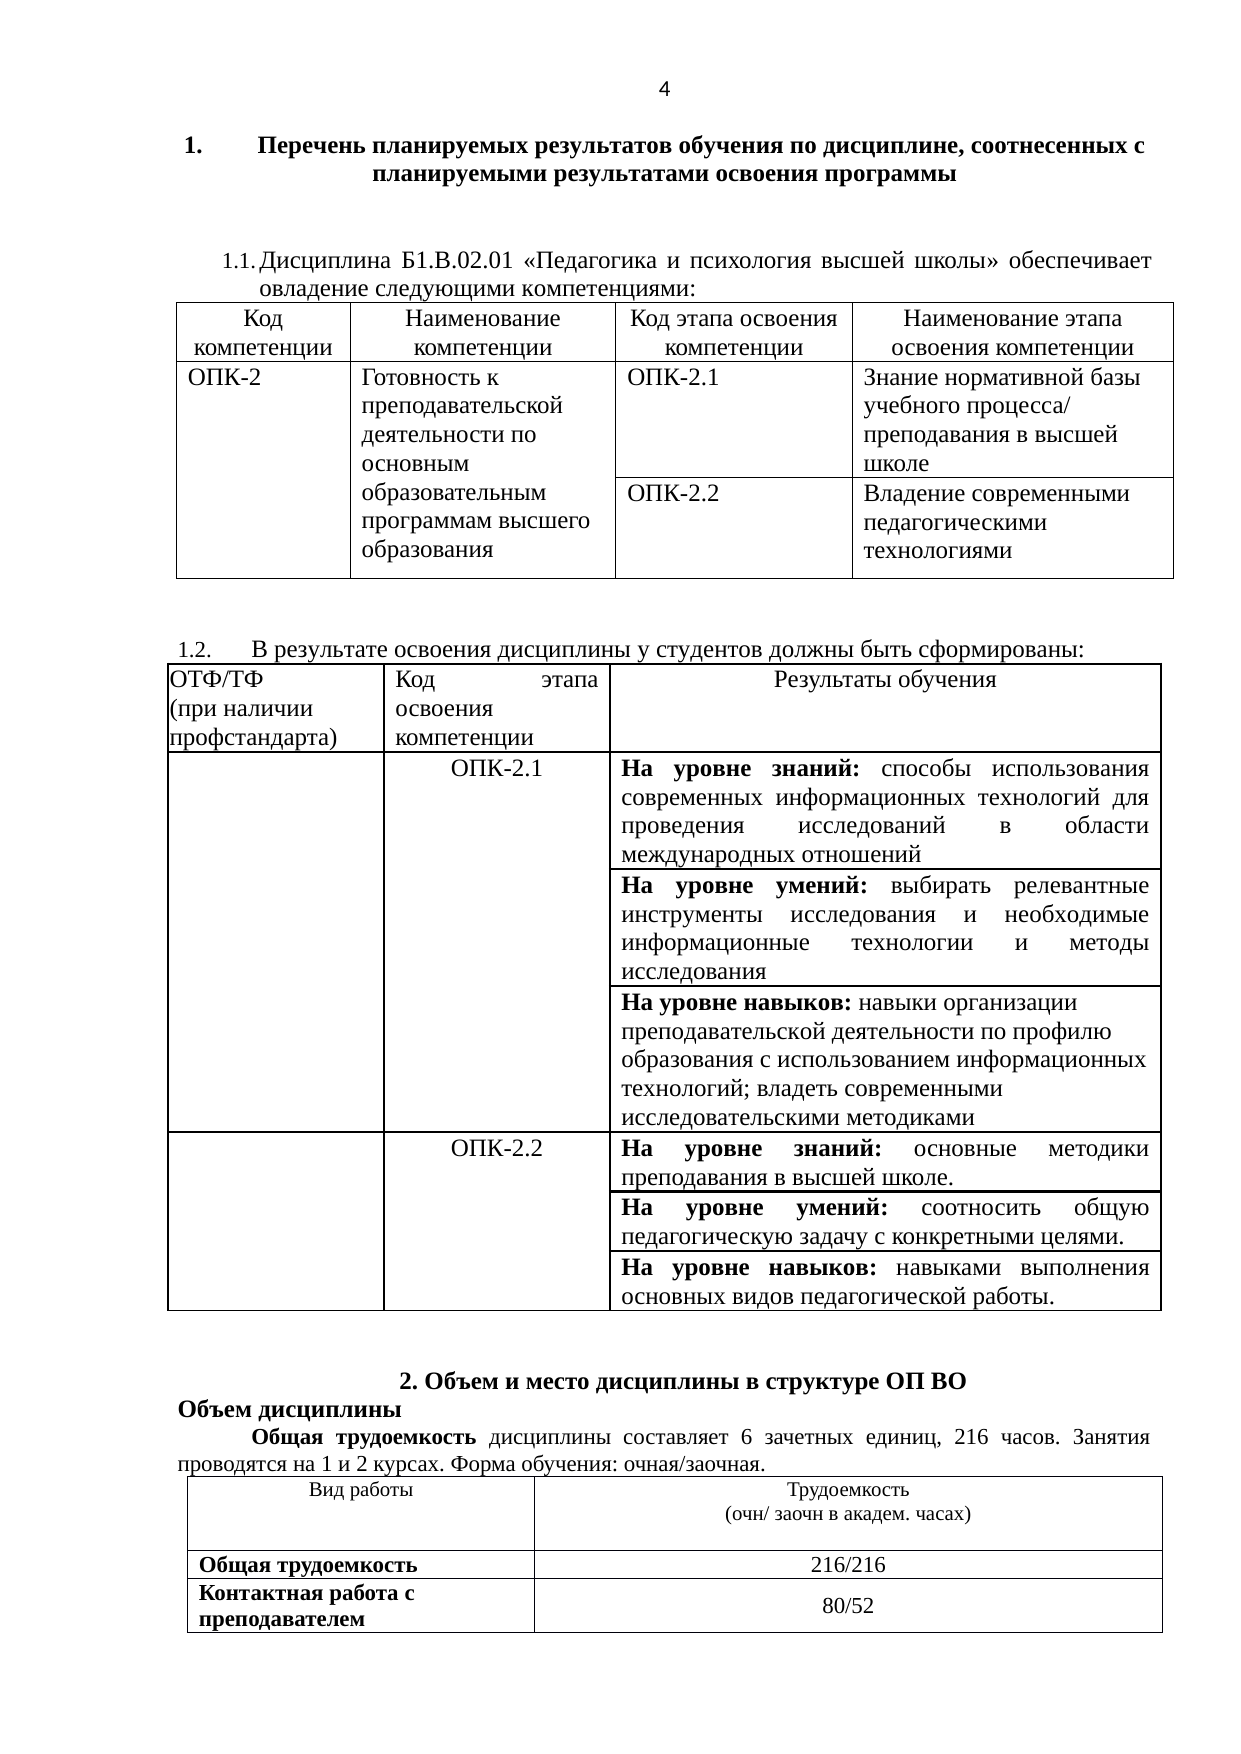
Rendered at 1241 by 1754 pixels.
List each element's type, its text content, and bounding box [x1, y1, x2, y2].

table_cell На уровне знаний: способы использования современных информационных технологий для проведения исследований в области международных отношений [611, 753, 1160, 868]
table_cell Владение современными педагогическими технологиями [853, 478, 1173, 578]
table_cell Знание нормативной базы учебного процесса/ преподавания в высшей школе [853, 362, 1173, 477]
table_cell ОПК-2.2 [616, 478, 852, 578]
table_header Наименование этапа освоения компетенции [853, 303, 1173, 361]
list Дисциплина Б1.В.02.01 «Педагогика и психология высшей школы» обеспечивает овладение следующими компетенциями: [222, 245, 1152, 302]
table_header Результаты обучения [611, 665, 1160, 751]
table_cell На уровне умений: выбирать релевантные инструменты исследования и необходимые информационные технологии и методы исследования [611, 870, 1160, 985]
list Перечень планируемых результатов обучения по дисциплине, соотнесенных с планируемыми результатами освоения программы [177, 130, 1152, 187]
table_cell ОПК-2.1 [616, 362, 852, 477]
table_header Наименование компетенции [351, 303, 615, 361]
table_cell [169, 1133, 383, 1309]
list В результате освоения дисциплины у студентов должны быть сформированы: [177, 634, 1152, 662]
table_cell Готовность к преподавательской деятельности по основным образовательным программам высшего образования [351, 362, 615, 578]
table_cell ОПК-2 [177, 362, 350, 578]
table_cell 80/52 [535, 1579, 1162, 1632]
table_header ОТФ/ТФ (при наличии профстандарта) [169, 665, 383, 751]
text Объем дисциплины [177, 1394, 1152, 1423]
table_header Трудоемкость (очн/ заочн в академ. часах) [535, 1477, 1162, 1550]
text 2. Объем и место дисциплины в структуре ОП ВО [215, 1366, 1152, 1394]
table_header Вид работы [188, 1477, 534, 1550]
table_cell ОПК-2.2 [385, 1133, 609, 1309]
table_cell На уровне навыков: навыки организации преподавательской деятельности по профилю образования с использованием информационных технологий; владеть современными исследовательскими методиками [611, 987, 1160, 1131]
table_header Код этапа освоения компетенции [616, 303, 852, 361]
table_cell ОПК-2.1 [385, 753, 609, 1131]
table_cell 216/216 [535, 1551, 1162, 1578]
table_cell Контактная работа с преподавателем [188, 1579, 534, 1632]
table_header Код этапа освоения компетенции [385, 665, 609, 751]
table_cell [169, 753, 383, 1131]
table_cell На уровне умений: соотносить общую педагогическую задачу с конкретными целями. [611, 1193, 1160, 1250]
table_cell На уровне знаний: основные методики преподавания в высшей школе. [611, 1133, 1160, 1190]
table_header Код компетенции [177, 303, 350, 361]
table_cell На уровне навыков: навыками выполнения основных видов педагогической работы. [611, 1252, 1160, 1309]
text Общая трудоемкость дисциплины составляет 6 зачетных единиц, 216 часов. Занятия проводятся на 1 и 2 курсах. Форма обучения: очная/заочная. [177, 1423, 1152, 1476]
table_cell Общая трудоемкость [188, 1551, 534, 1578]
